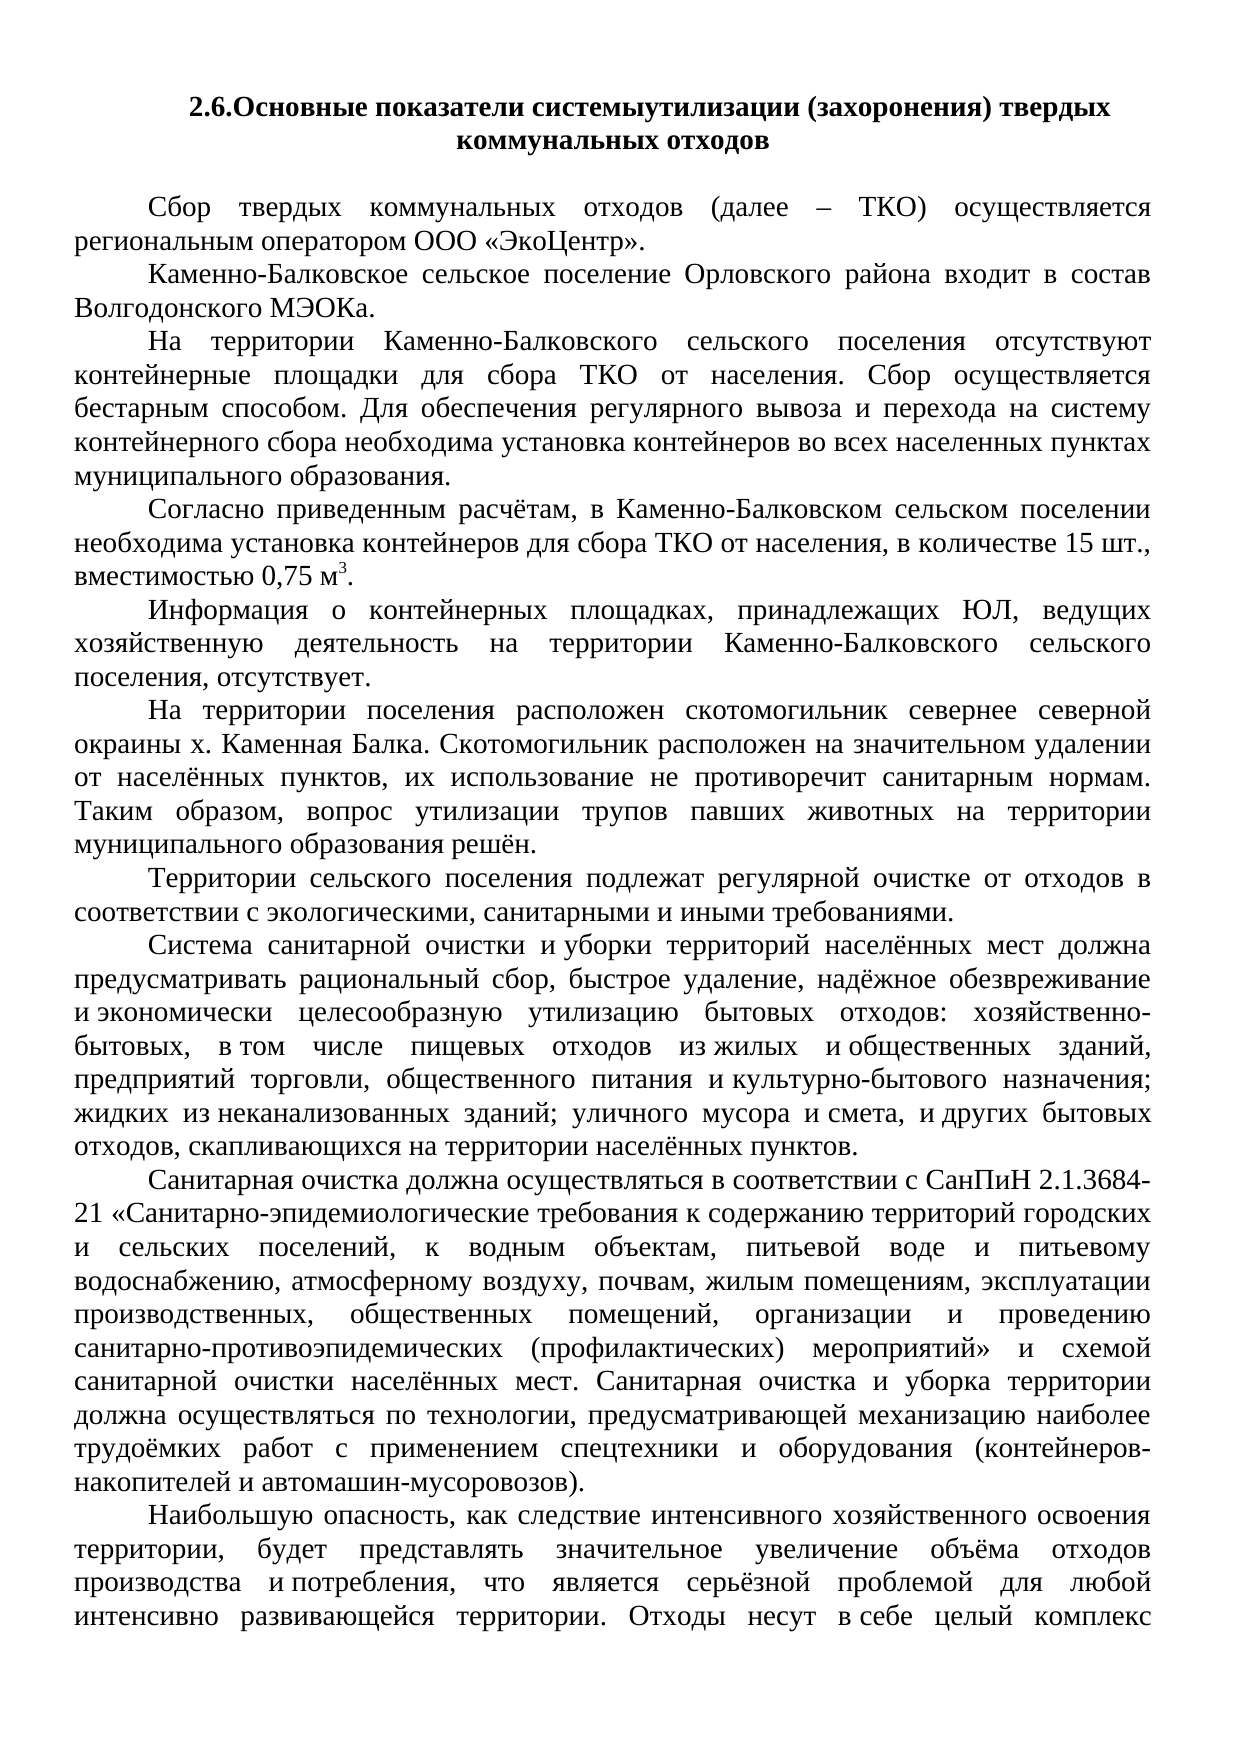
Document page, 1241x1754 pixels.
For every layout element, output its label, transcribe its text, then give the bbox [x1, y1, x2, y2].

text 2.6.Основные показатели системыутилизации (захоронения) твердых коммунальных отходов [74, 89, 1152, 156]
text На территории Каменно-Балковского сельского поселения отсутствуют контейнерные площадки для сбора ТКО от населения. Сбор осуществляется бестарным способом. Для обеспечения регулярного вывоза и перехода на систему контейнерного сбора необходима установка контейнеров во всех населенных пунктах муниципального образования. [74, 323, 1152, 491]
text Система санитарной очистки и уборки территорий населённых мест должна предусматривать рациональный сбор, быстрое удаление, надёжное обезвреживание и экономически целесообразную утилизацию бытовых отходов: хозяйственно-бытовых, в том числе пищевых отходов из жилых и общественных зданий, предприятий торговли, общественного питания и культурно-бытового назначения; жидких из неканализованных зданий; уличного мусора и смета, и других бытовых отходов, скапливающихся на территории населённых пунктов. [74, 927, 1152, 1162]
text Согласно приведенным расчётам, в Каменно-Балковском сельском поселении необходима установка контейнеров для сбора ТКО от населения, в количестве 15 шт., вместимостью 0,75 м3. [74, 491, 1152, 592]
text Сбор твердых коммунальных отходов (далее – ТКО) осуществляется региональным оператором ООО «ЭкоЦентр». [74, 189, 1152, 256]
text Информация о контейнерных площадках, принадлежащих ЮЛ, ведущих хозяйственную деятельность на территории Каменно-Балковского сельского поселения, отсутствует. [74, 592, 1152, 692]
text Каменно-Балковское сельское поселение Орловского района входит в состав Волгодонского МЭОКа. [74, 256, 1152, 323]
text Территории сельского поселения подлежат регулярной очистке от отходов в соответствии с экологическими, санитарными и иными требованиями. [74, 860, 1152, 927]
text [74, 1497, 1152, 1632]
text Санитарная очистка должна осуществляться в соответствии с СанПиН 2.1.3684-21 «Санитарно-эпидемиологические требования к содержанию территорий городских и сельских поселений, к водным объектам, питьевой воде и питьевому водоснабжению, атмосферному воздуху, почвам, жилым помещениям, эксплуатации производственных, общественных помещений, организации и проведению санитарно-противоэпидемических (профилактических) мероприятий» и схемой санитарной очистки населённых мест. Санитарная очистка и уборка территории должна осуществляться по технологии, предусматривающей механизацию наиболее трудоёмких работ с применением спецтехники и оборудования (контейнеров-накопителей и автомашин-мусоровозов). [74, 1162, 1152, 1497]
text На территории поселения расположен скотомогильник севернее северной окраины х. Каменная Балка. Скотомогильник расположен на значительном удалении от населённых пунктов, их использование не противоречит санитарным нормам. Таким образом, вопрос утилизации трупов павших животных на территории муниципального образования решён. [74, 692, 1152, 860]
